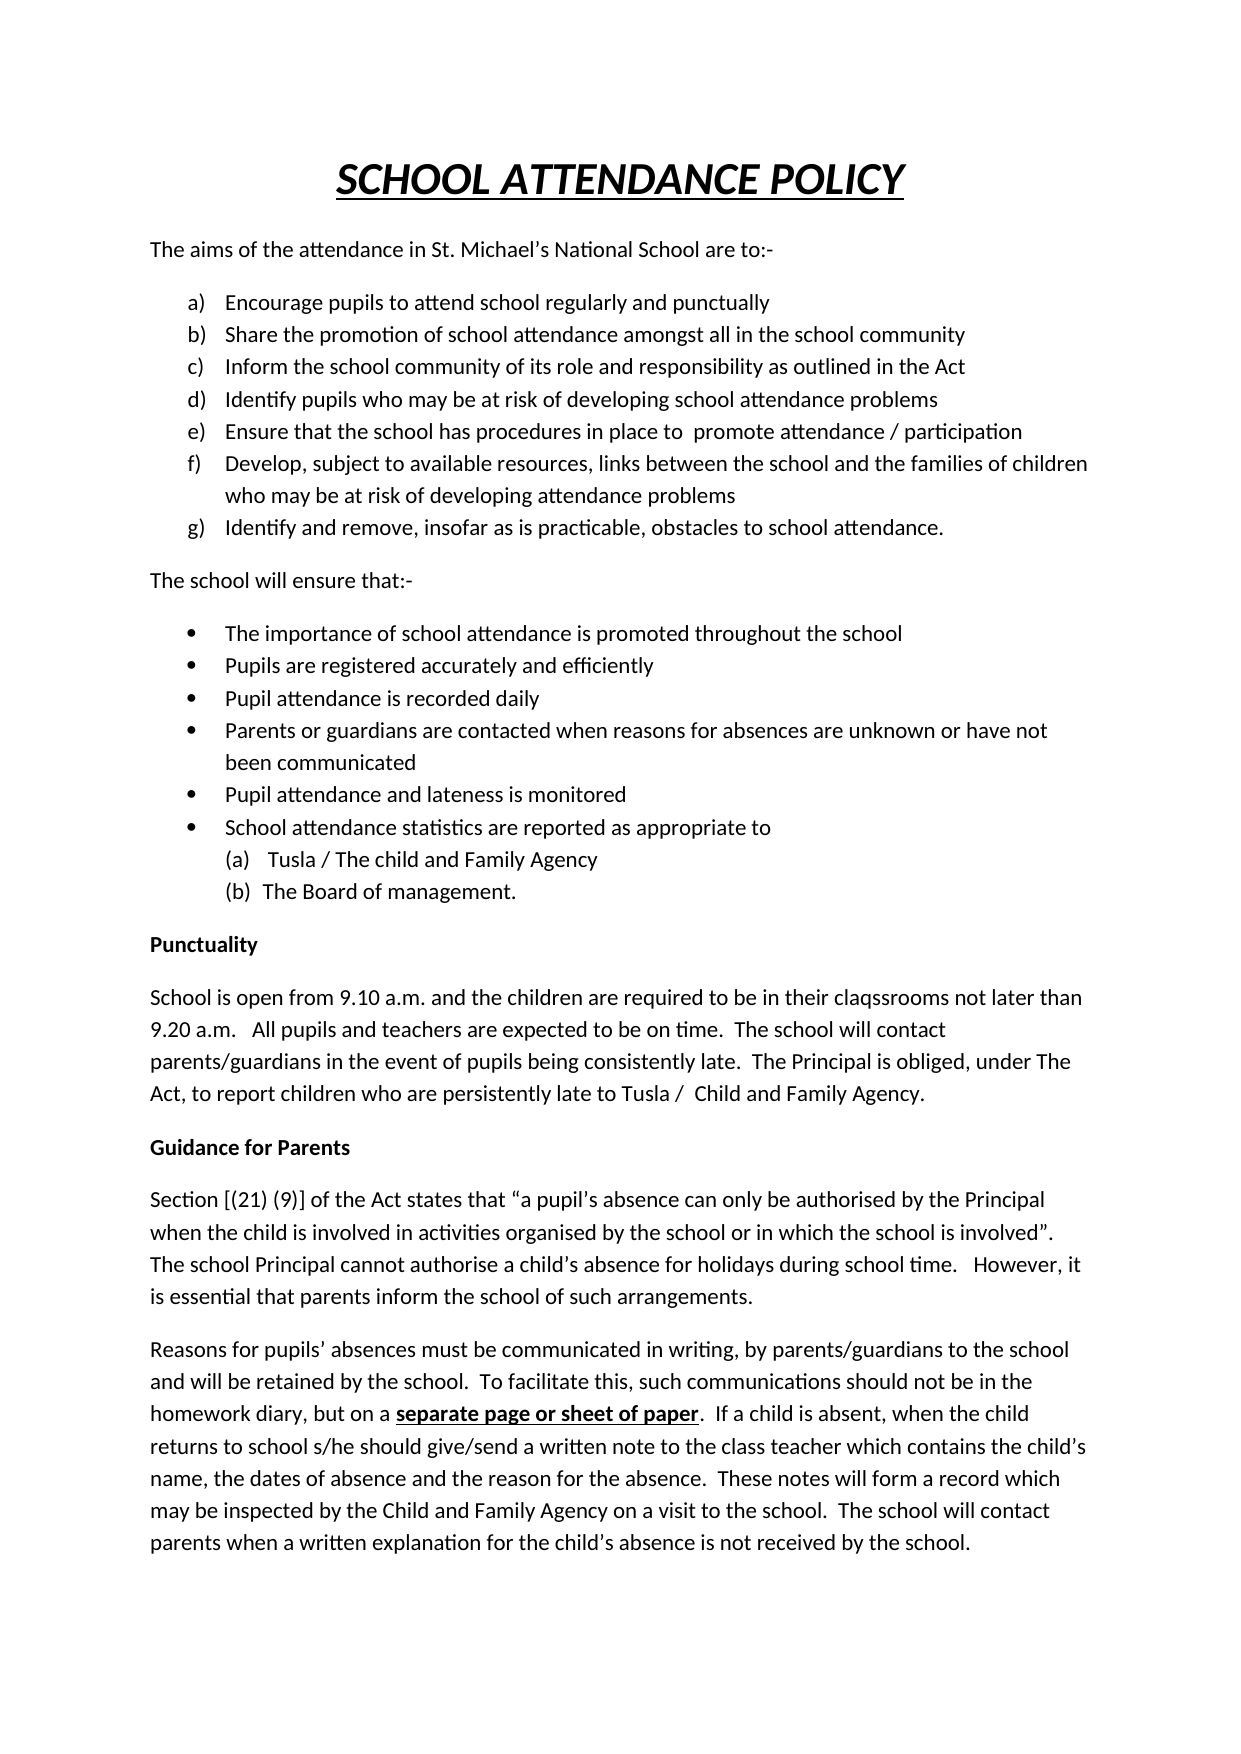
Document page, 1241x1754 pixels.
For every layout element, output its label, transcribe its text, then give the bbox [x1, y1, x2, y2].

list The importance of school attendance is promoted throughout the school [187, 619, 1090, 647]
list Ensure that the school has procedures in place to promote attendance / participation [187, 417, 1090, 445]
list School attendance statistics are reported as appropriate to [187, 813, 1090, 841]
list Parents or guardians are contacted when reasons for absences are unknown or have not been communicated [187, 716, 1090, 776]
list Identify and remove, insofar as is practicable, obstacles to school attendance. [187, 513, 1090, 541]
list Tusla / The child and Family Agency [225, 845, 1090, 873]
text SCHOOL ATTENDANCE POLICY [150, 150, 1090, 206]
list Pupil attendance is recorded daily [187, 684, 1090, 712]
text Punctuality [150, 930, 1090, 958]
text School is open from 9.10 a.m. and the children are required to be in their claqssrooms not later than 9.20 a.m. All pupils and teachers are expected to be on time. The school will contact parents/guardians in the event of pupils being consistently late. The Principal is obliged, under The Act, to report children who are persistently late to Tusla / Child and Family Agency. [150, 983, 1090, 1108]
text Section [(21) (9)] of the Act states that “a pupil’s absence can only be authorised by the Principal when the child is involved in activities organised by the school or in which the school is involved”. The school Principal cannot authorise a child’s absence for holidays during school time. However, it is essential that parents inform the school of such arrangements. [150, 1186, 1090, 1310]
list Identify pupils who may be at risk of developing school attendance problems [187, 385, 1090, 413]
text Guidance for Parents [150, 1133, 1090, 1161]
list Inform the school community of its role and responsibility as outlined in the Act [187, 352, 1090, 381]
list Pupils are registered accurately and efficiently [187, 652, 1090, 680]
text The aims of the attendance in St. Michael’s National School are to:- [150, 235, 1090, 263]
list Pupil attendance and lateness is monitored [187, 780, 1090, 808]
text The school will ensure that:- [150, 566, 1090, 594]
list Encourage pupils to attend school regularly and punctually [187, 288, 1090, 316]
list The Board of management. [225, 877, 1090, 905]
list Develop, subject to available resources, links between the school and the families of children who may be at risk of developing attendance problems [187, 449, 1090, 509]
list Share the promotion of school attendance amongst all in the school community [187, 320, 1090, 348]
text Reasons for pupils’ absences must be communicated in writing, by parents/guardians to the school and will be retained by the school. To facilitate this, such communications should not be in the homework diary, but on a separate page or sheet of paper. If a child is absent, when the child returns to school s/he should give/send a written note to the class teacher which contains the child’s name, the dates of absence and the reason for the absence. These notes will form a record which may be inspected by the Child and Family Agency on a visit to the school. The school will contact parents when a written explanation for the child’s absence is not received by the school. [150, 1335, 1090, 1556]
